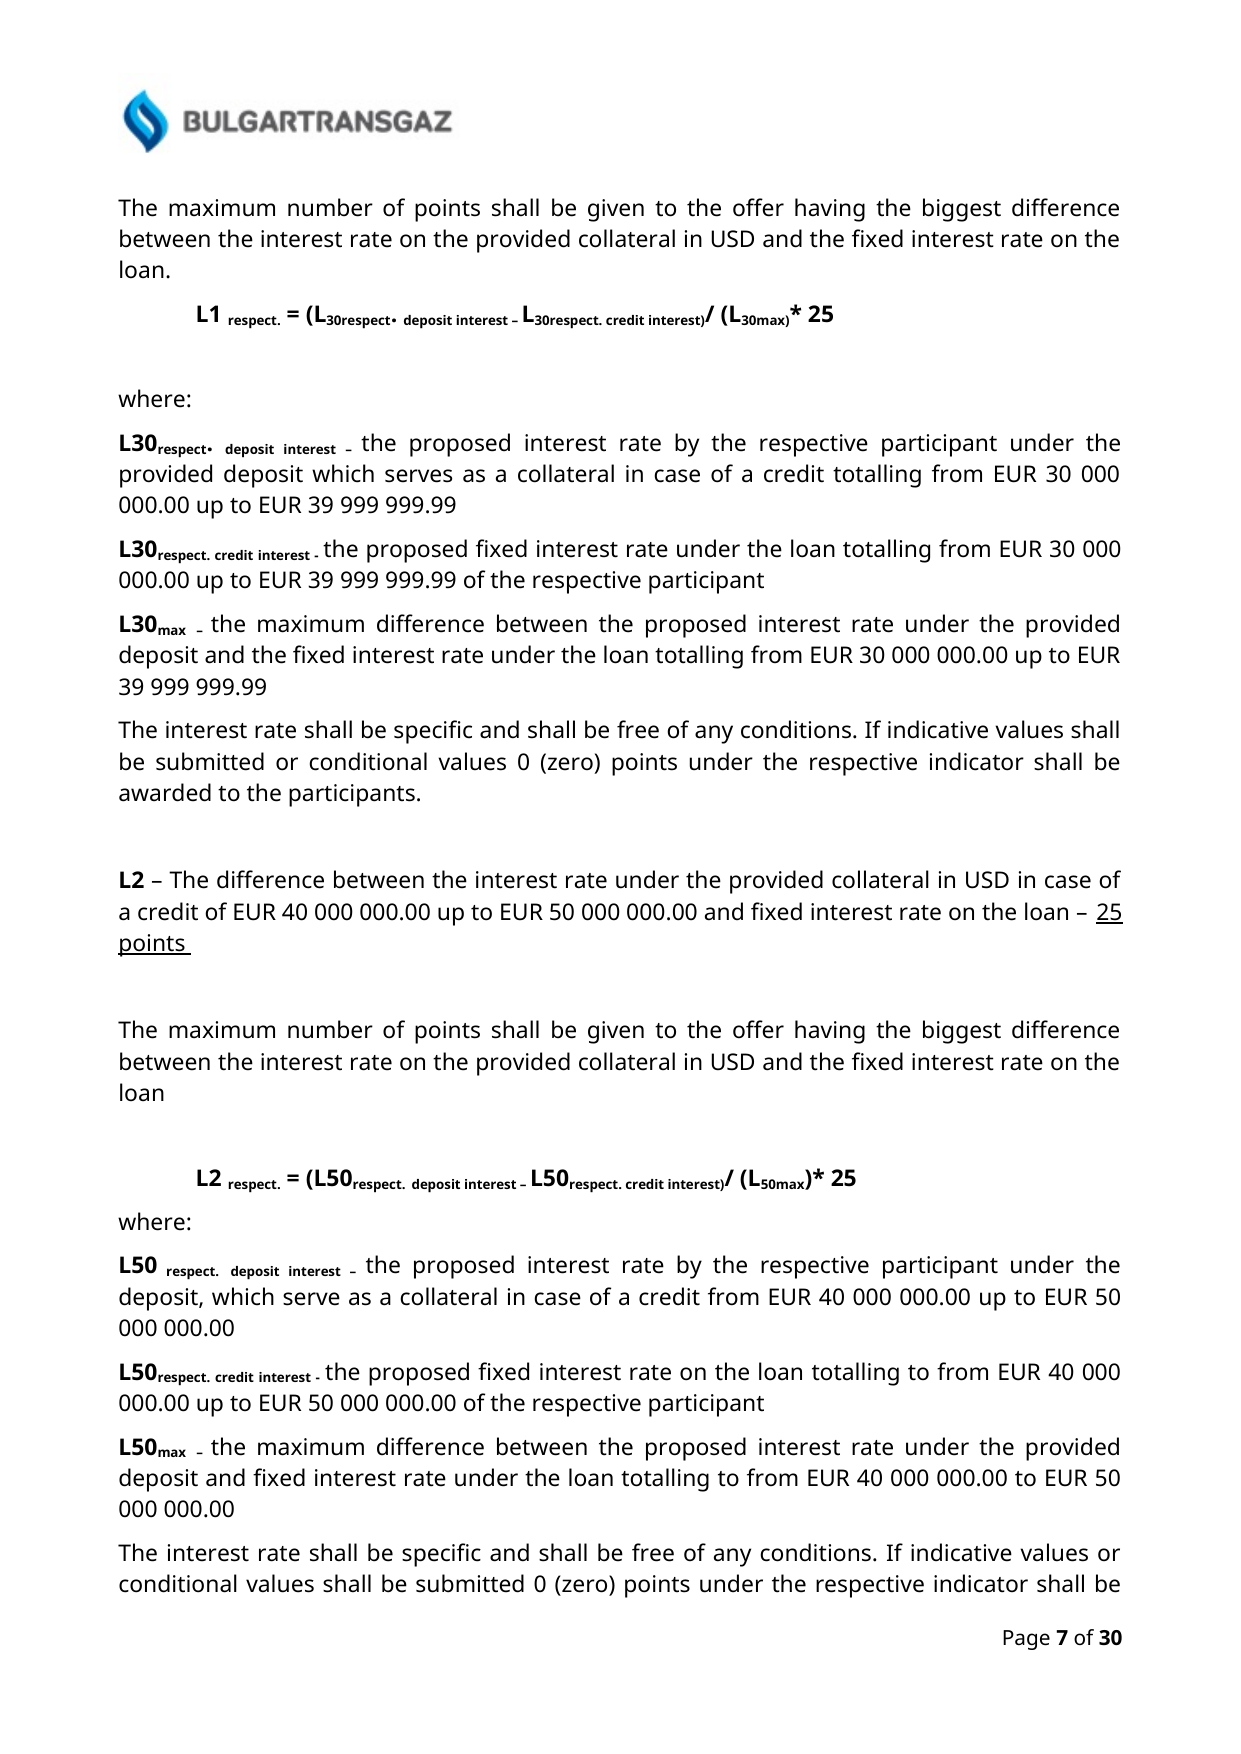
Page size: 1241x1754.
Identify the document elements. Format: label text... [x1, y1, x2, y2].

text where: [118, 383, 1122, 414]
picture [118, 73, 486, 168]
text The maximum number of points shall be given to the offer having the biggest difference between the interest rate on the provided collateral in USD and the fixed interest rate on the loan [118, 1014, 1122, 1108]
text L30max – the maximum difference between the proposed interest rate under the provided deposit and the fixed interest rate under the loan totalling from EUR 30 000 000.00 up to EUR 39 999 999.99 [118, 608, 1122, 702]
text L50 respect. deposit interest – the proposed interest rate by the respective participant under the deposit, which serve as a collateral in case of a credit from EUR 40 000 000.00 up to EUR 50 000 000.00 [118, 1249, 1122, 1343]
text L50max – the maximum difference between the proposed interest rate under the provided deposit and fixed interest rate under the loan totalling to from EUR 40 000 000.00 to EUR 50 000 000.00 [118, 1431, 1122, 1524]
text where: [118, 1206, 1122, 1237]
text L50respect. credit interest - the proposed fixed interest rate on the loan totalling to from EUR 40 000 000.00 up to EUR 50 000 000.00 of the respective participant [118, 1356, 1122, 1418]
text L30respect. deposit interest – the proposed interest rate by the respective participant under the provided deposit which serves as a collateral in case of a credit totalling from EUR 30 000 000.00 up to EUR 39 999 999.99 [118, 427, 1122, 521]
text L2 respect. = (L50respect. deposit interest – L50respect. credit interest)/ (L50max)* 25 [118, 1162, 1122, 1193]
text L2 – The difference between the interest rate under the provided collateral in USD in case of a credit of EUR 40 000 000.00 up to EUR 50 000 000.00 and fixed interest rate on the loan – 25 points [118, 864, 1122, 958]
text L30respect. credit interest - the proposed fixed interest rate under the loan totalling from EUR 30 000 000.00 up to EUR 39 999 999.99 of the respective participant [118, 533, 1122, 596]
text The interest rate shall be specific and shall be free of any conditions. If indicative values shall be submitted or conditional values 0 (zero) points under the respective indicator shall be awarded to the participants. [118, 714, 1122, 808]
text L1 respect. = (L30respect. deposit interest – L30respect. credit interest)/ (L30max)* 25 [118, 298, 1122, 329]
text The maximum number of points shall be given to the offer having the biggest difference between the interest rate on the provided collateral in USD and the fixed interest rate on the loan. [118, 192, 1122, 286]
